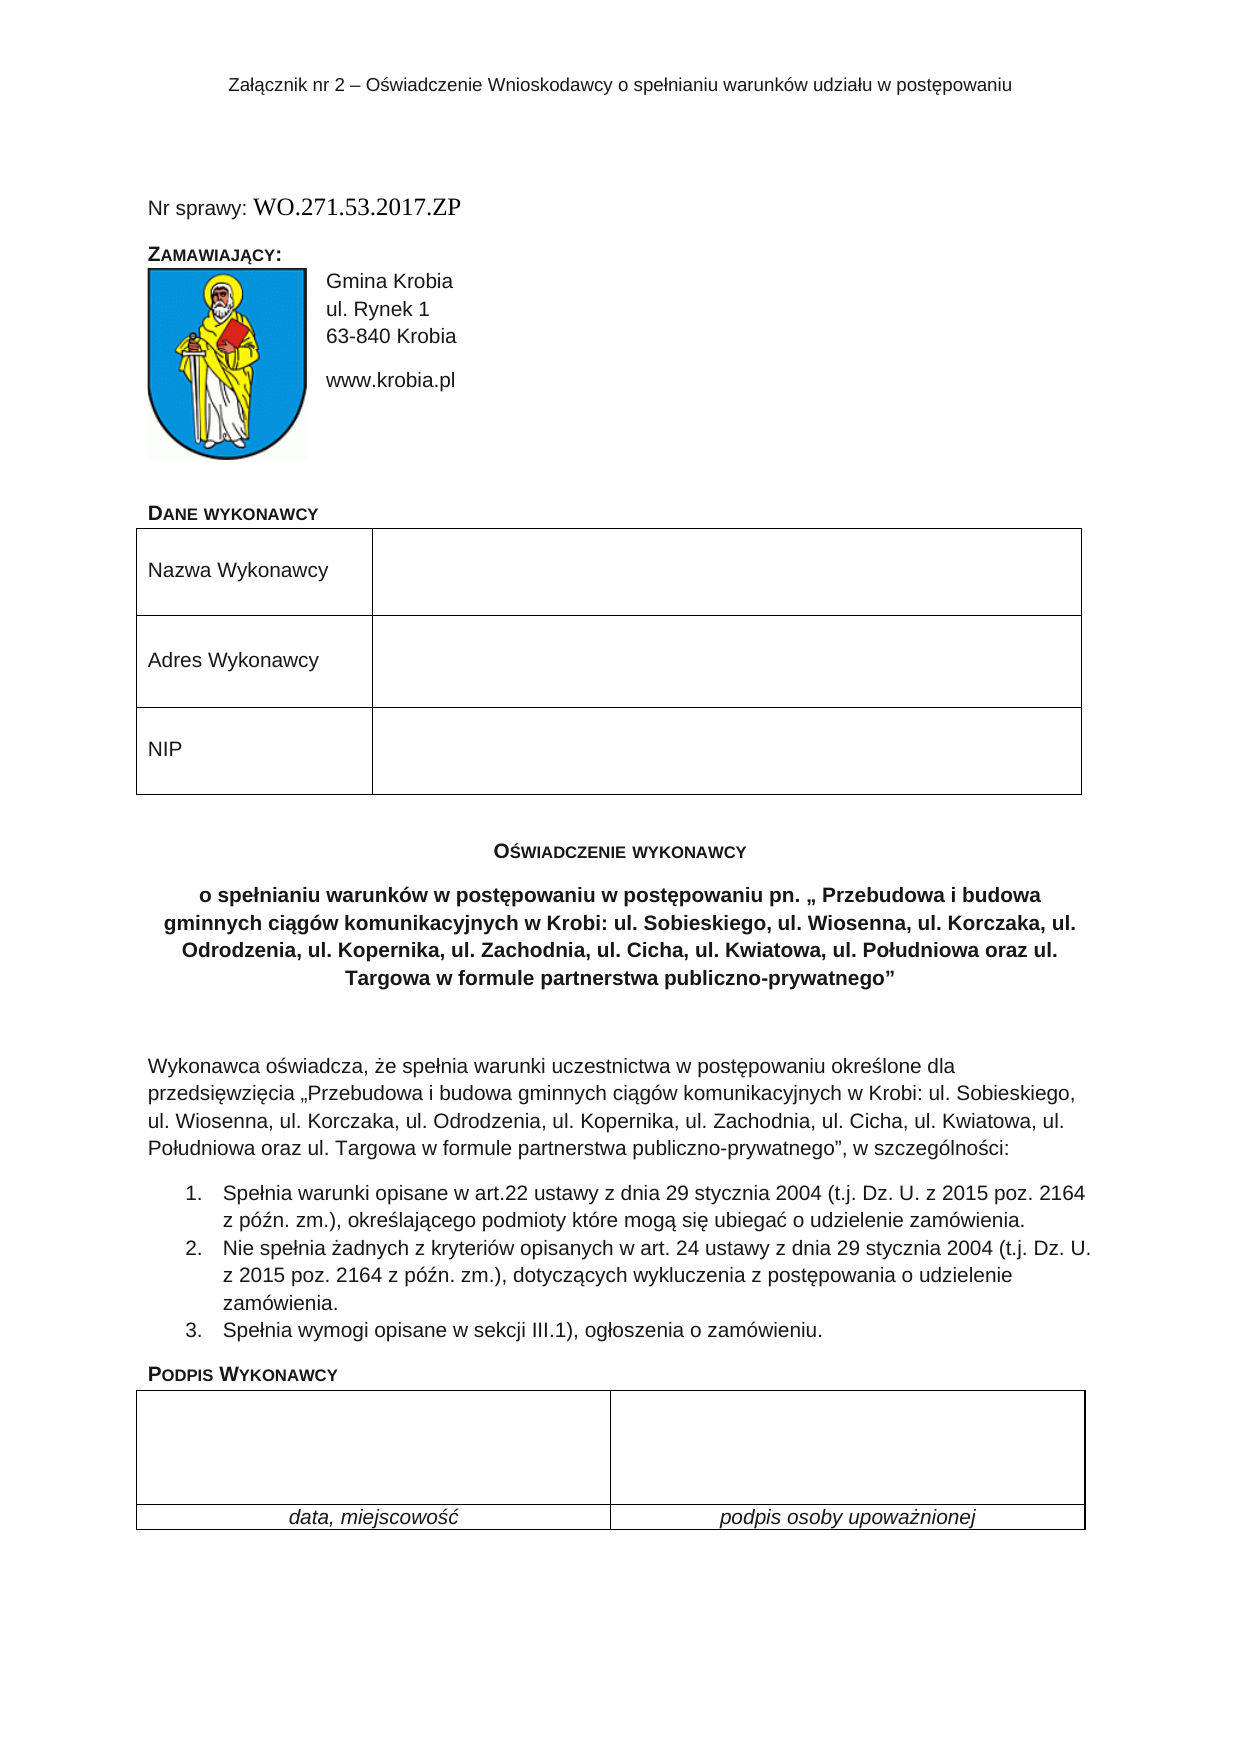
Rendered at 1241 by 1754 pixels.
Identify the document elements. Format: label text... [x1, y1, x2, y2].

table_cell Adres Wykonawcy [137, 616, 372, 707]
text 63-840 Krobia [307, 324, 1093, 348]
text Nr sprawy: WO.271.53.2017.ZP [148, 192, 1093, 221]
list Spełnia warunki opisane w art.22 ustawy z dnia 29 stycznia 2004 (t.j. Dz. U. z 2015 poz. 2164 z późn. zm.), określającego podmioty które mogą się ubiegać o udzielenie zamówienia. [185, 1180, 1093, 1232]
text www.krobia.pl [307, 368, 1093, 392]
text o spełnianiu warunków w postępowaniu w postępowaniu pn. „ Przebudowa i budowa gminnych ciągów komunikacyjnych w Krobi: ul. Sobieskiego, ul. Wiosenna, ul. Korczaka, ul. Odrodzenia, ul. Kopernika, ul. Zachodnia, ul. Cicha, ul. Kwiatowa, ul. Południowa oraz ul. Targowa w formule partnerstwa publiczno-prywatnego” [148, 883, 1093, 989]
picture [147, 268, 307, 460]
list Nie spełnia żadnych z kryteriów opisanych w art. 24 ustawy z dnia 29 stycznia 2004 (t.j. Dz. U. z 2015 poz. 2164 z późn. zm.), dotyczących wykluczenia z postępowania o udzielenie zamówienia. [185, 1235, 1093, 1314]
text Podpis Wykonawcy [148, 1362, 1093, 1386]
text Oświadczenie wykonawcy [148, 839, 1093, 863]
text Dane wykonawcy [148, 501, 1093, 524]
table_header [373, 529, 1081, 615]
table_cell [373, 616, 1081, 707]
text Gmina Krobia [307, 269, 1093, 293]
table_cell NIP [137, 708, 372, 793]
list Spełnia wymogi opisane w sekcji III.1), ogłoszenia o zamówieniu. [185, 1318, 1093, 1342]
table_header [611, 1391, 1084, 1504]
table_header [137, 1391, 610, 1504]
table_cell podpis osoby upoważnionej [611, 1505, 1084, 1529]
text Zamawiający: [148, 241, 1093, 265]
table_cell data, miejscowość [137, 1505, 610, 1529]
table_cell [373, 708, 1081, 793]
text Wykonawca oświadcza, że spełnia warunki uczestnictwa w postępowaniu określone dla przedsięwzięcia „Przebudowa i budowa gminnych ciągów komunikacyjnych w Krobi: ul. Sobieskiego, ul. Wiosenna, ul. Korczaka, ul. Odrodzenia, ul. Kopernika, ul. Zachodnia, ul. Cicha, ul. Kwiatowa, ul. Południowa oraz ul. Targowa w formule partnerstwa publiczno-prywatnego”, w szczególności: [148, 1054, 1093, 1160]
table_header Nazwa Wykonawcy [137, 529, 372, 615]
text ul. Rynek 1 [307, 296, 1093, 320]
